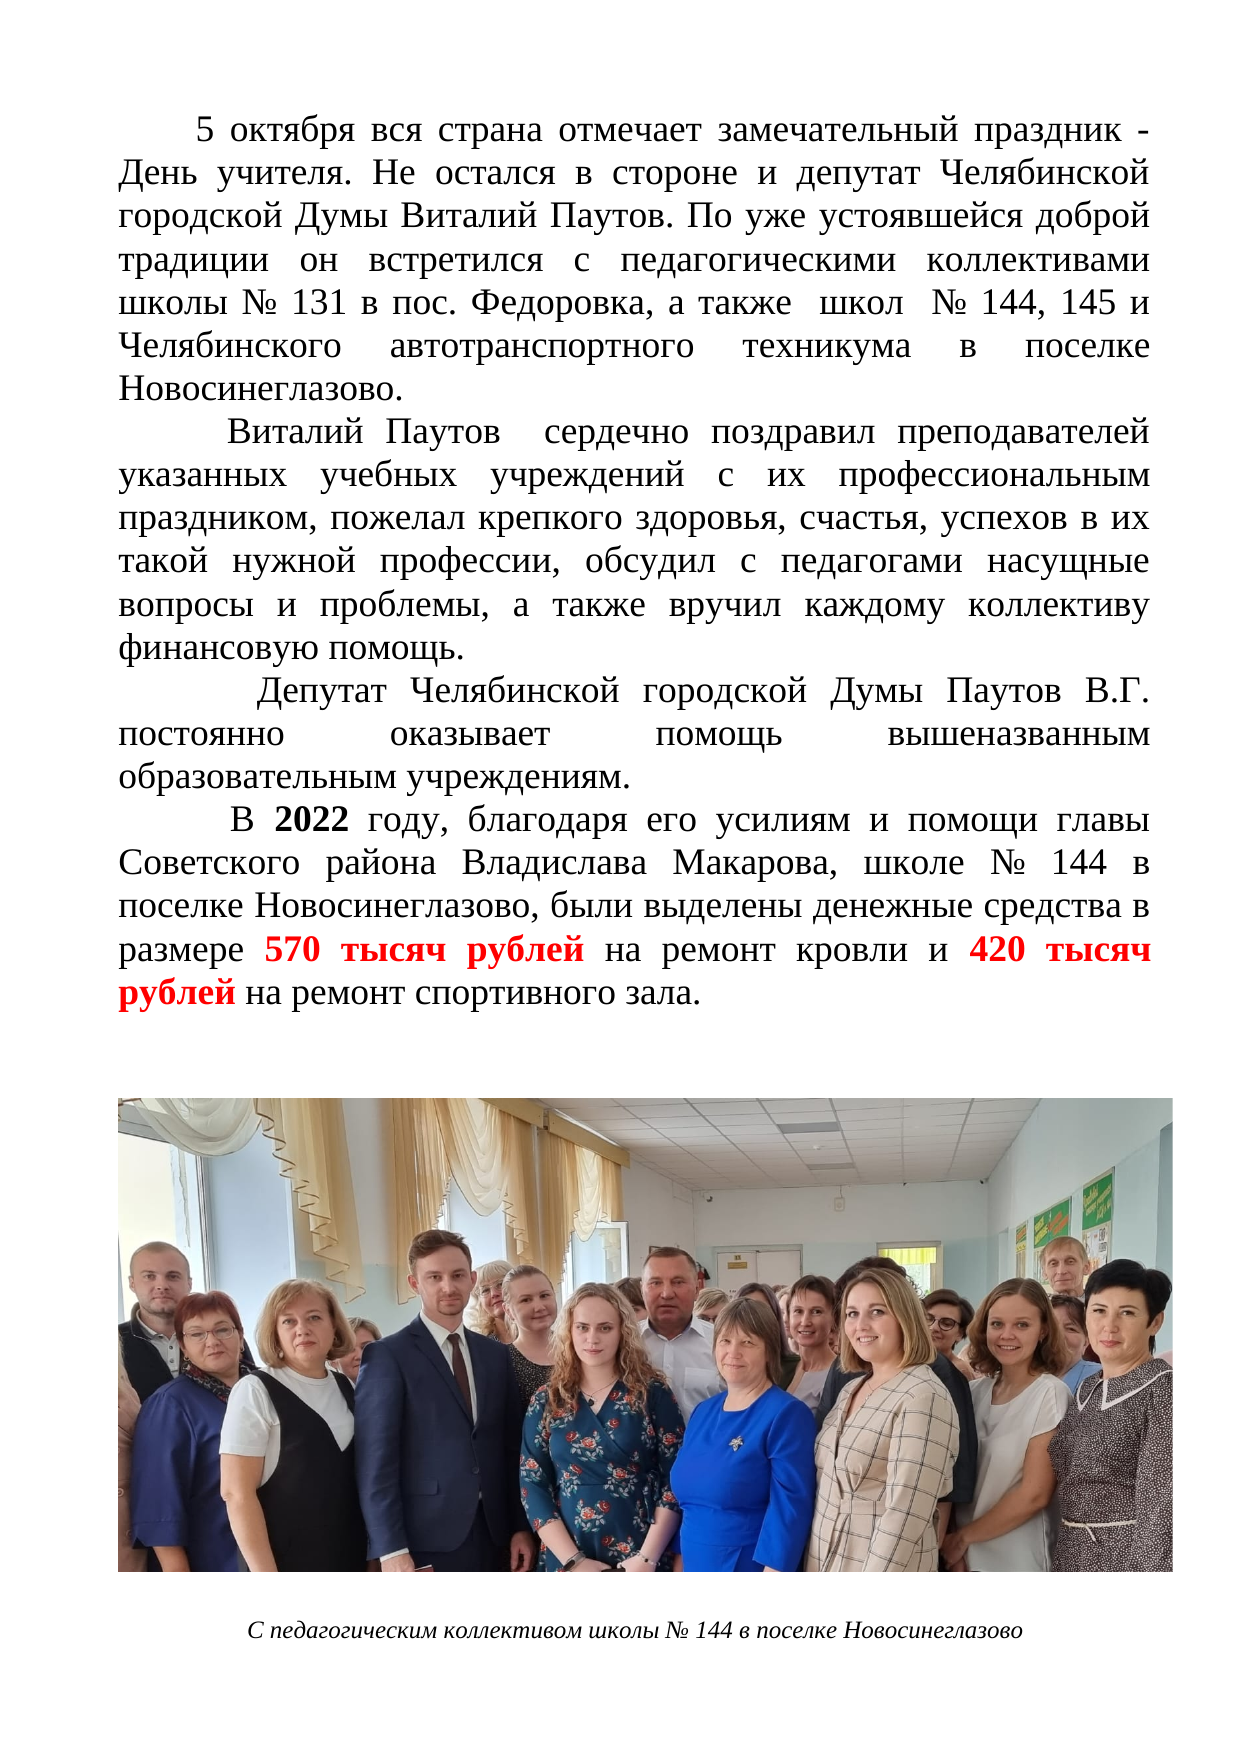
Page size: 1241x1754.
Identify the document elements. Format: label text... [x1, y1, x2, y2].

text В 2022 году, благодаря его усилиям и помощи главы Советского района Владислава Макарова, школе № 144 в поселке Новосинеглазово, были выделены денежные средства в размере 570 тысяч рублей на ремонт кровли и 420 тысяч рублей на ремонт спортивного зала. [118, 797, 1152, 1012]
text 5 октября вся страна отмечает замечательный праздник - День учителя. Не остался в стороне и депутат Челябинской городской Думы Виталий Паутов. По уже устоявшейся доброй традиции он встретился с педагогическими коллективами школы № 131 в пос. Федоровка, а также школ № 144, 145 и Челябинского автотранспортного техникума в поселке Новосинеглазово. [118, 107, 1152, 408]
picture [118, 1098, 1173, 1572]
text Виталий Паутов сердечно поздравил преподавателей указанных учебных учреждений с их профессиональным праздником, пожелал крепкого здоровья, счастья, успехов в их такой нужной профессии, обсудил с педагогами насущные вопросы и проблемы, а также вручил каждому коллективу финансовую помощь. [118, 408, 1152, 667]
text Депутат Челябинской городской Думы Паутов В.Г. постоянно оказывает помощь вышеназванным образовательным учреждениям. [118, 667, 1152, 797]
text С педагогическим коллективом школы № 144 в поселке Новосинеглазово [118, 1615, 1152, 1644]
